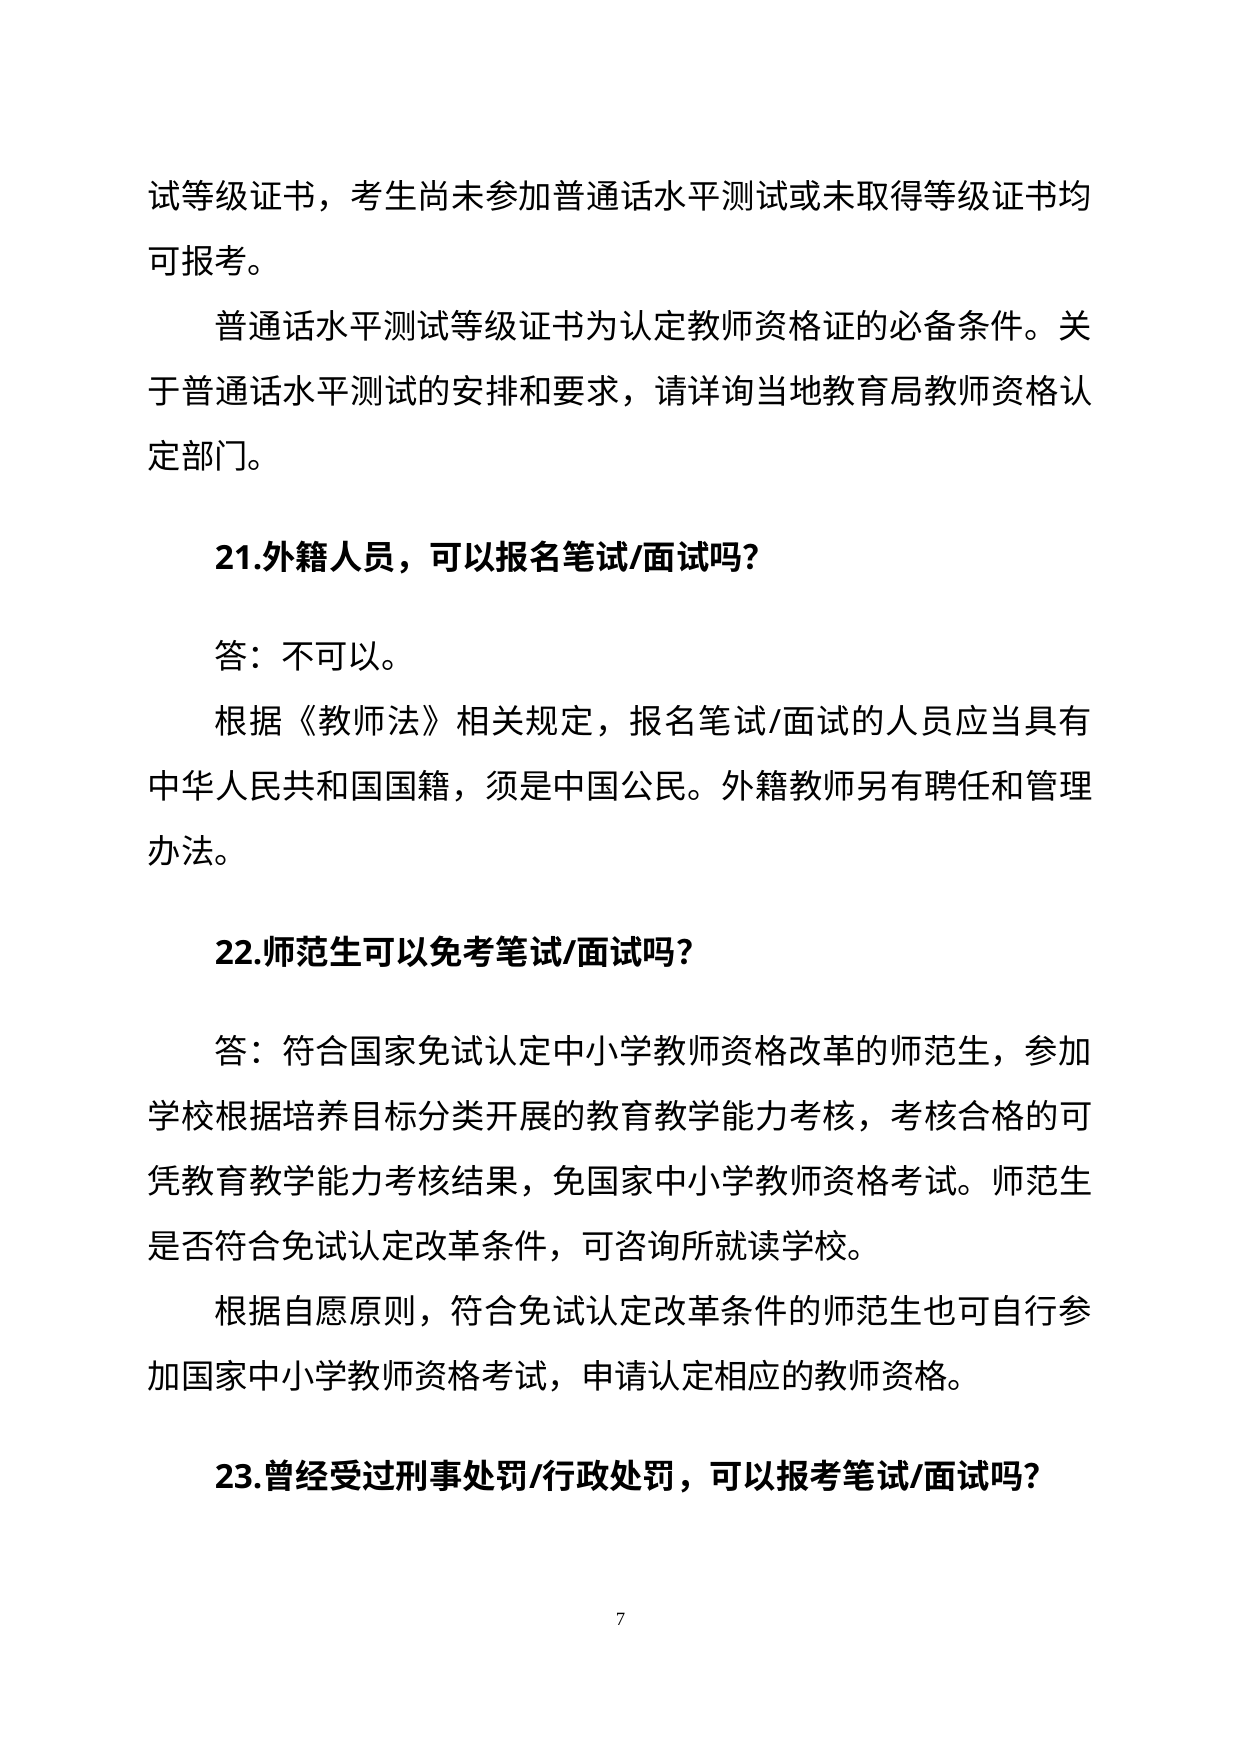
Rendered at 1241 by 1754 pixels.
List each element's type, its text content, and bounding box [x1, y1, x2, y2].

text 答：不可以。 [148, 622, 1092, 687]
subtitle 23.曾经受过刑事处罚/行政处罚，可以报考笔试/面试吗？ [148, 1442, 1092, 1507]
text 答：符合国家免试认定中小学教师资格改革的师范生，参加学校根据培养目标分类开展的教育教学能力考核，考核合格的可凭教育教学能力考核结果，免国家中小学教师资格考试。师范生是否符合免试认定改革条件，可咨询所就读学校。 [148, 1017, 1092, 1277]
text 普通话水平测试等级证书为认定教师资格证的必备条件。关于普通话水平测试的安排和要求，请详询当地教育局教师资格认定部门。 [148, 292, 1092, 487]
text 根据《教师法》相关规定，报名笔试/面试的人员应当具有中华人民共和国国籍，须是中国公民。外籍教师另有聘任和管理办法。 [148, 687, 1092, 882]
text 根据自愿原则，符合免试认定改革条件的师范生也可自行参加国家中小学教师资格考试，申请认定相应的教师资格。 [148, 1277, 1092, 1407]
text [148, 162, 1092, 292]
subtitle 21.外籍人员，可以报名笔试/面试吗？ [148, 522, 1092, 587]
subtitle 22.师范生可以免考笔试/面试吗？ [148, 917, 1092, 982]
